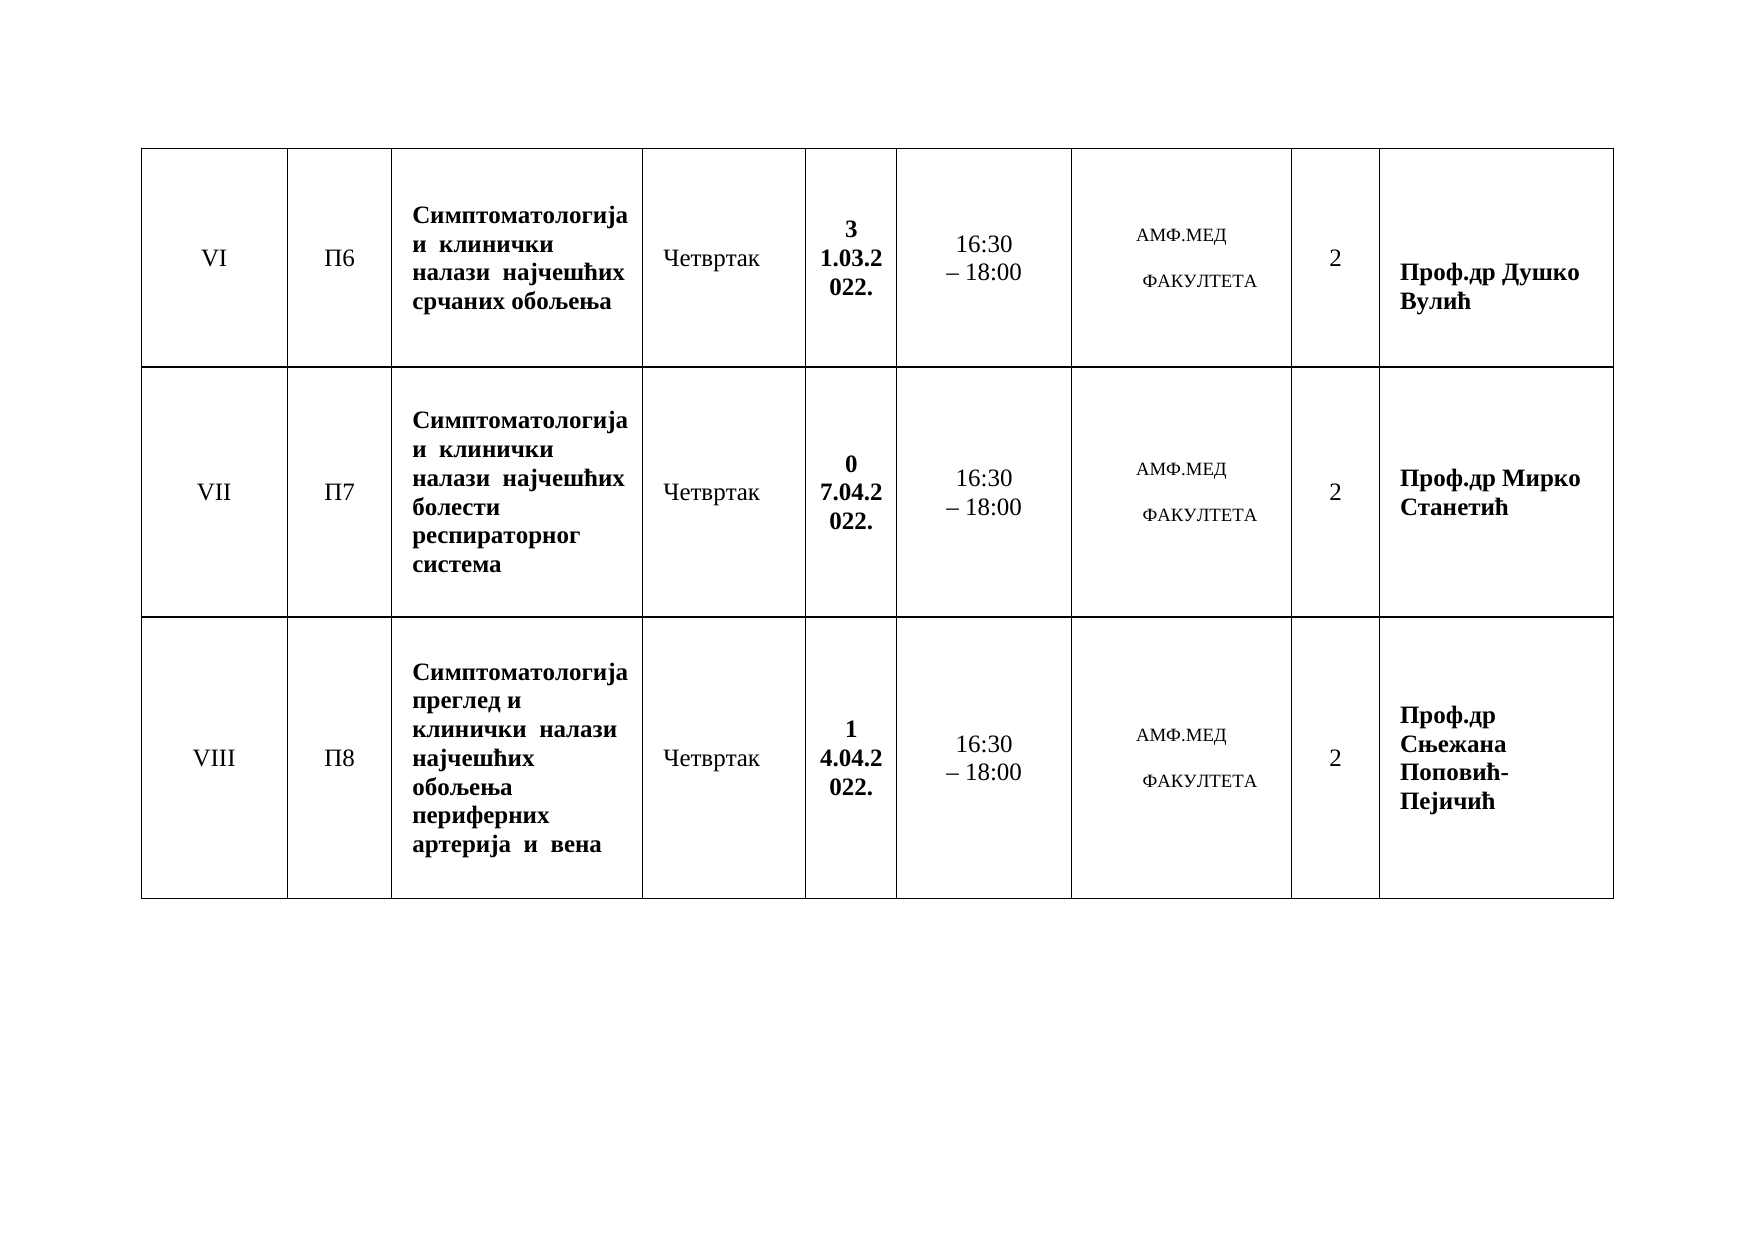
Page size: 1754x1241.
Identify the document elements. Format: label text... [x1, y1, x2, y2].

table_cell Четвртак [643, 368, 805, 616]
table_cell 16:30 – 18:00 [897, 149, 1071, 366]
table_cell 2 [1292, 618, 1379, 898]
table_cell Четвртак [643, 149, 805, 366]
table_cell П6 [288, 149, 391, 366]
table_cell 2 [1292, 149, 1379, 366]
table_cell 16:30 – 18:00 [897, 368, 1071, 616]
table_cell VII [142, 368, 287, 616]
table_cell Проф.др Мирко Станетић [1380, 368, 1613, 616]
table_cell 14.04.2022. [806, 618, 896, 898]
table_cell 31.03.2022. [806, 149, 896, 366]
table_cell П8 [288, 618, 391, 898]
table_cell Симптоматологија и клинички налази најчешћих срчаних обољења [392, 149, 642, 366]
table_cell Симптоматологија преглед и клинички налази најчешћих oбољења периферних артерија и вена [392, 618, 642, 898]
table_cell VIII [142, 618, 287, 898]
table_cell VI [142, 149, 287, 366]
table_cell 2 [1292, 368, 1379, 616]
table_cell 07.04.2022. [806, 368, 896, 616]
table_cell Проф.др Сњежана Поповић-Пејичић [1380, 618, 1613, 898]
table_cell АМФ.МЕД ФАКУЛТЕТА [1072, 618, 1291, 898]
table_cell АМФ.МЕД ФАКУЛТЕТА [1072, 368, 1291, 616]
table_cell 16:30 – 18:00 [897, 618, 1071, 898]
table_cell Симптоматологија и клинички налази најчешћих болести респираторног система [392, 368, 642, 616]
table_cell АМФ.МЕД ФАКУЛТЕТА [1072, 149, 1291, 366]
table_cell Проф.др Душко Вулић [1380, 149, 1613, 366]
table_cell П7 [288, 368, 391, 616]
table_cell Четвртак [643, 618, 805, 898]
